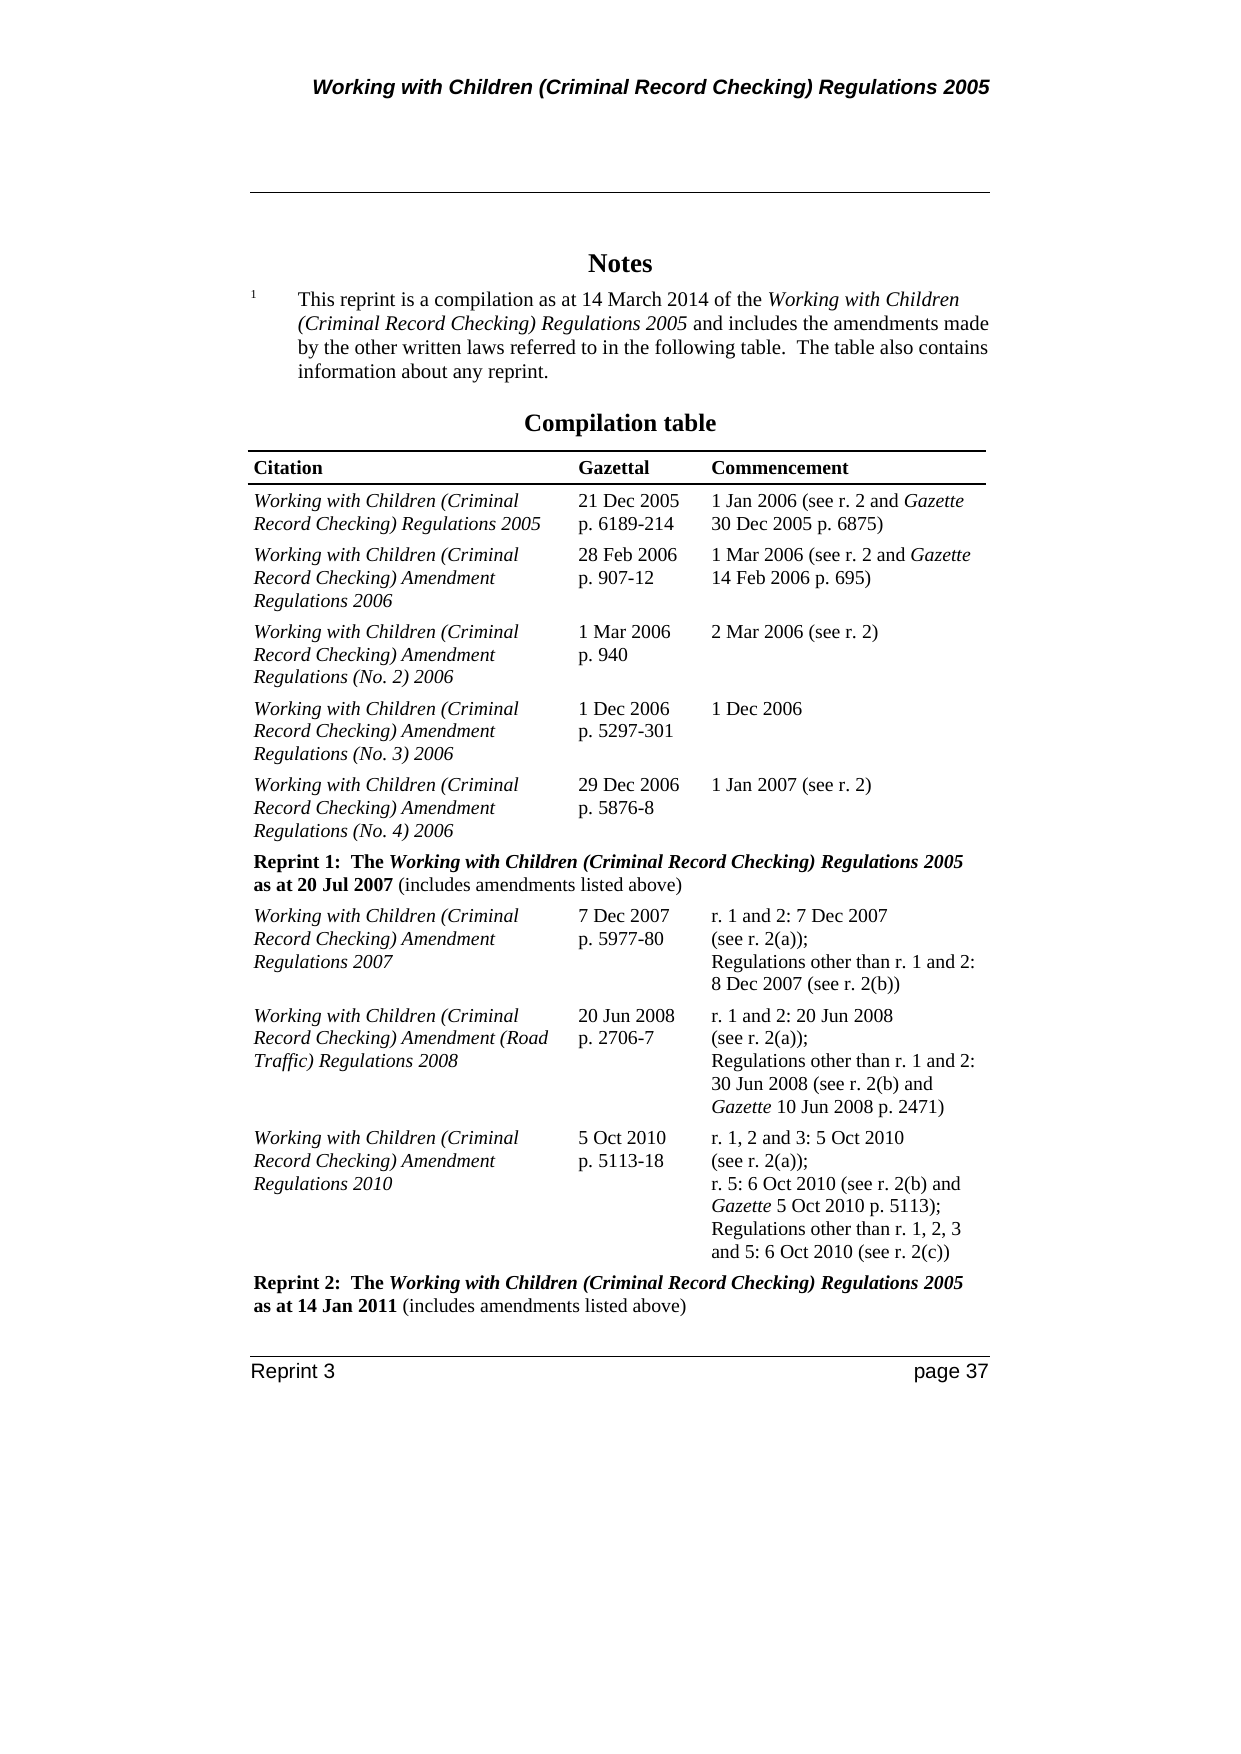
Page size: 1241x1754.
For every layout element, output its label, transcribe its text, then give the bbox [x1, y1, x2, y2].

table_cell 21 Dec 2005 p. 6189-214 [572, 485, 705, 539]
table_cell Reprint 1: The Working with Children (Criminal Record Checking) Regulations 2005 as at 20 Jul 2007 (includes amendments listed above) [248, 846, 986, 900]
table_cell Reprint 2: The Working with Children (Criminal Record Checking) Regulations 2005 as at 14 Jan 2011 (includes amendments listed above) [248, 1267, 986, 1321]
table_cell Working with Children (Criminal Record Checking) Amendment (Road Traffic) Regulations 2008 [248, 999, 572, 1122]
table_cell 1 Jan 2006 (see r. 2 and Gazette 30 Dec 2005 p. 6875) [705, 485, 986, 539]
table_cell 29 Dec 2006 p. 5876-8 [572, 769, 705, 846]
table_cell Working with Children (Criminal Record Checking) Regulations 2005 [248, 485, 572, 539]
table_cell 1 Mar 2006 p. 940 [572, 616, 705, 692]
text 1 This reprint is a compilation as at 14 March 2014 of the Working with Children (Criminal Record Checking) Regulations 2005 and includes the amendments made by the other written laws referred to in the following table. The table also contains information about any reprint. [250, 287, 990, 383]
table_cell r. 1 and 2: 7 Dec 2007 (see r. 2(a)); Regulations other than r. 1 and 2: 8 Dec 2007 (see r. 2(b)) [705, 900, 986, 999]
table_cell 1 Mar 2006 (see r. 2 and Gazette 14 Feb 2006 p. 695) [705, 539, 986, 616]
table_header Citation [248, 452, 572, 483]
subtitle Notes [250, 247, 990, 279]
table_header Gazettal [572, 452, 705, 483]
table_cell 5 Oct 2010 p. 5113-18 [572, 1122, 705, 1267]
table_header Commencement [705, 452, 986, 483]
table_cell 20 Jun 2008 p. 2706-7 [572, 999, 705, 1122]
table_cell Working with Children (Criminal Record Checking) Amendment Regulations (No. 3) 2006 [248, 692, 572, 769]
table_cell 1 Dec 2006 [705, 692, 986, 769]
table_cell 1 Jan 2007 (see r. 2) [705, 769, 986, 846]
table_cell 28 Feb 2006 p. 907-12 [572, 539, 705, 616]
table_cell Working with Children (Criminal Record Checking) Amendment Regulations 2006 [248, 539, 572, 616]
table_cell r. 1 and 2: 20 Jun 2008 (see r. 2(a)); Regulations other than r. 1 and 2: 30 Jun 2008 (see r. 2(b) and Gazette 10 Jun 2008 p. 2471) [705, 999, 986, 1122]
subtitle Compilation table [250, 408, 990, 437]
table_cell Working with Children (Criminal Record Checking) Amendment Regulations (No. 4) 2006 [248, 769, 572, 846]
table_cell 1 Dec 2006 p. 5297-301 [572, 692, 705, 769]
table_cell Working with Children (Criminal Record Checking) Amendment Regulations 2010 [248, 1122, 572, 1267]
table_cell Working with Children (Criminal Record Checking) Amendment Regulations 2007 [248, 900, 572, 999]
table_cell Working with Children (Criminal Record Checking) Amendment Regulations (No. 2) 2006 [248, 616, 572, 692]
table_cell 2 Mar 2006 (see r. 2) [705, 616, 986, 692]
table_cell r. 1, 2 and 3: 5 Oct 2010 (see r. 2(a)); r. 5: 6 Oct 2010 (see r. 2(b) and Gazette 5 Oct 2010 p. 5113); Regulations other than r. 1, 2, 3 and 5: 6 Oct 2010 (see r. 2(c)) [705, 1122, 986, 1267]
table_cell 7 Dec 2007 p. 5977-80 [572, 900, 705, 999]
